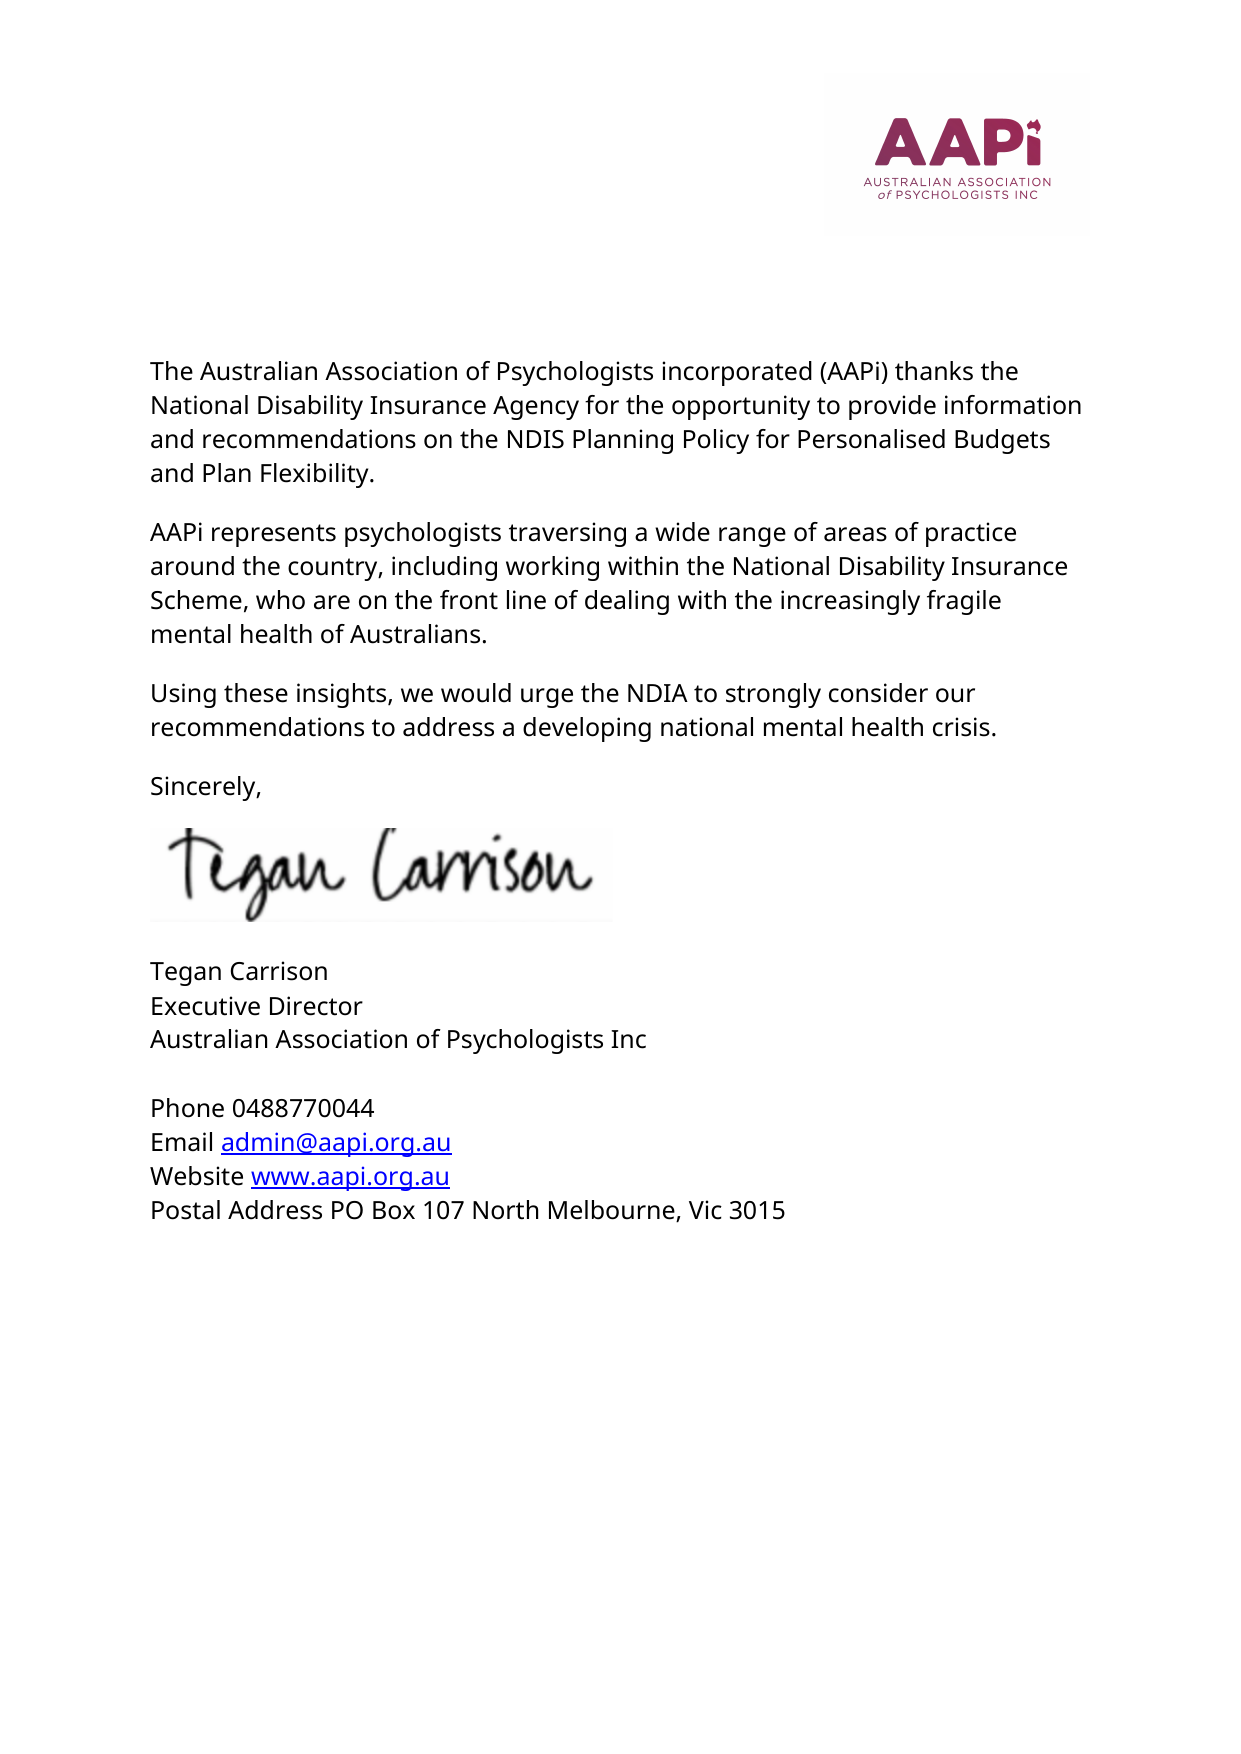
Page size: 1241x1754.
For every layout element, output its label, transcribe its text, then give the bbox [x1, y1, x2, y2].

text Executive Director [150, 988, 1090, 1022]
picture [150, 828, 613, 922]
text Sincerely, [150, 769, 1090, 803]
text The Australian Association of Psychologists incorporated (AAPi) thanks the National Disability Insurance Agency for the opportunity to provide information and recommendations on the NDIS Planning Policy for Personalised Budgets and Plan Flexibility. [150, 353, 1090, 489]
text AAPi represents psychologists traversing a wide range of areas of practice around the country, including working within the National Disability Insurance Scheme, who are on the front line of dealing with the increasingly fragile mental health of Australians. [150, 514, 1090, 651]
text Postal Address PO Box 107 North Melbourne, Vic 3015 [150, 1192, 1090, 1227]
text Tegan Carrison [150, 954, 1090, 988]
text Website www.aapi.org.au [150, 1158, 1090, 1192]
text Phone 0488770044 [150, 1090, 1090, 1124]
picture [823, 73, 1091, 236]
text Email admin@aapi.org.au [150, 1124, 1090, 1158]
text Australian Association of Psychologists Inc [150, 1022, 1090, 1056]
text Using these insights, we would urge the NDIA to strongly consider our recommendations to address a developing national mental health crisis. [150, 676, 1090, 744]
